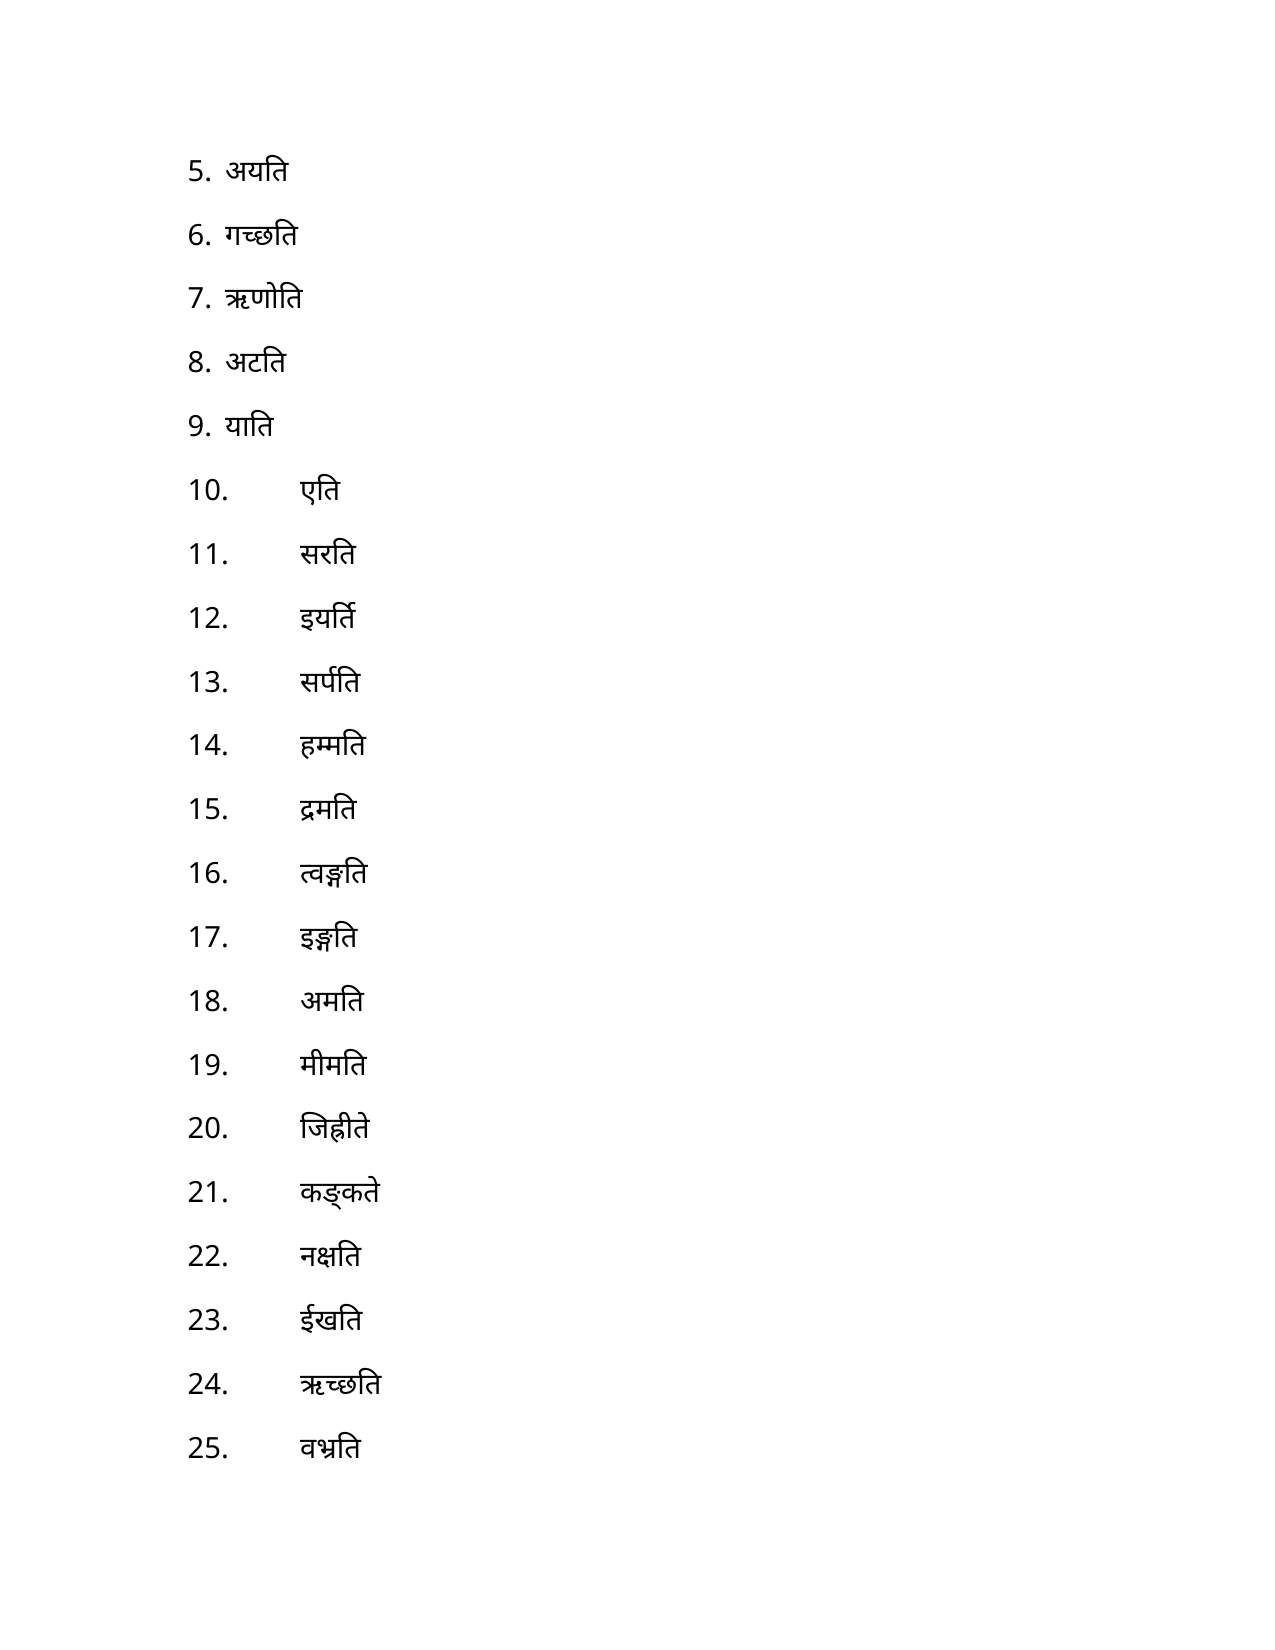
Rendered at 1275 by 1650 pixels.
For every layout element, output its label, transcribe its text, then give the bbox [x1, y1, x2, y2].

list ऋच्छति [187, 1363, 1125, 1406]
list सर्पति [187, 661, 1125, 704]
list अटति [187, 342, 1125, 384]
list सरति [187, 533, 1125, 576]
list मीमति [187, 1044, 1125, 1087]
list इयर्ति [187, 597, 1125, 640]
list एति [187, 469, 1125, 512]
list अमति [187, 980, 1125, 1023]
list कङ्कते [187, 1172, 1125, 1215]
list जिह्रीते [187, 1108, 1125, 1151]
list इङ्गति [187, 916, 1125, 959]
list हम्मति [187, 725, 1125, 768]
list याति [187, 405, 1125, 448]
list नक्षति [187, 1236, 1125, 1278]
list ईखति [187, 1299, 1125, 1342]
list द्रमति [187, 788, 1125, 832]
list त्वङ्गति [187, 852, 1125, 895]
list अयति [187, 150, 1125, 193]
list वभ्रति [187, 1427, 1125, 1470]
list ऋणोति [187, 278, 1125, 321]
list गच्छति [187, 214, 1125, 257]
